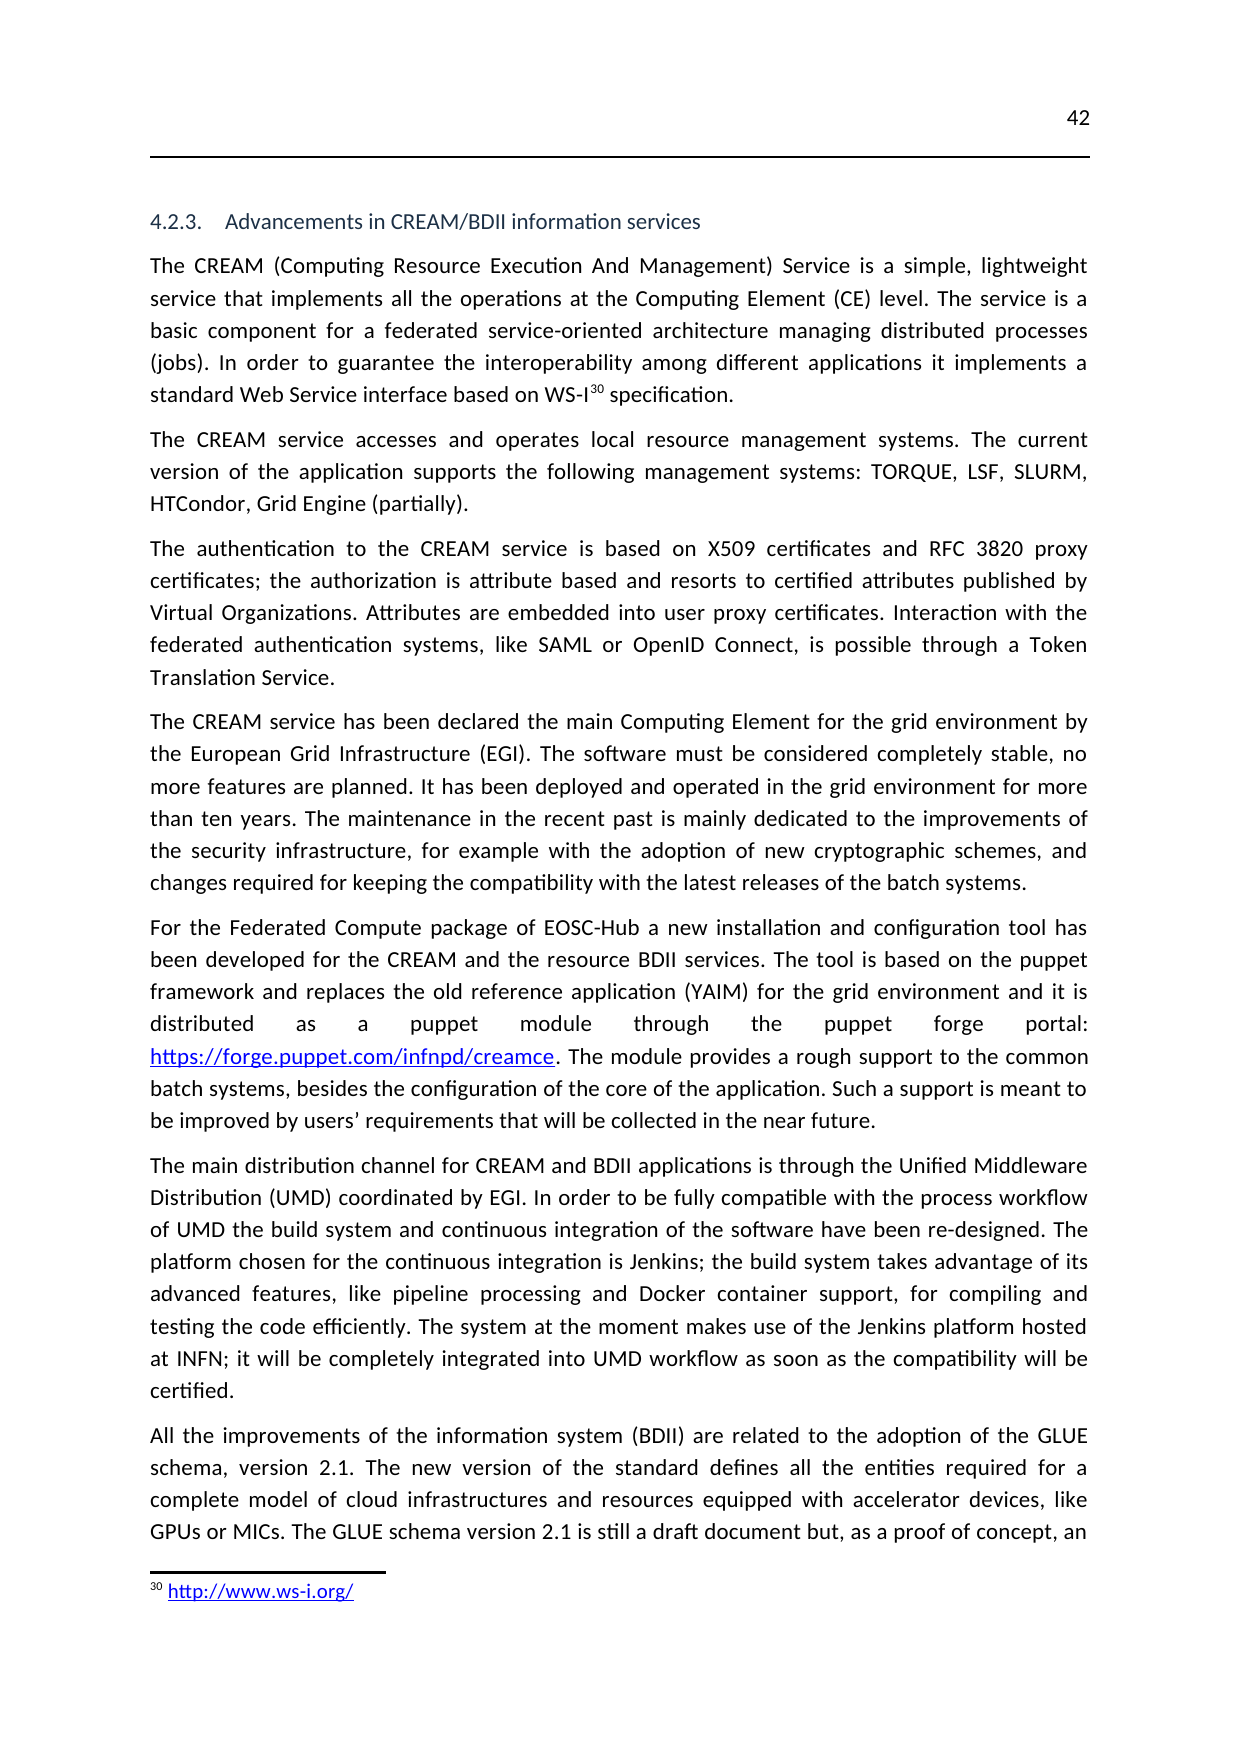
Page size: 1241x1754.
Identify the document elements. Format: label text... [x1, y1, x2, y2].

subtitle Advancements in CREAM/BDII information services [150, 207, 1090, 235]
text For the Federated Compute package of EOSC-Hub a new installation and configuration tool has been developed for the CREAM and the resource BDII services. The tool is based on the puppet framework and replaces the old reference application (YAIM) for the grid environment and it is distributed as a puppet module through the puppet forge portal: https://forge.puppet.com/infnpd/creamce. The module provides a rough support to the common batch systems, besides the configuration of the core of the application. Such a support is meant to be improved by users’ requirements that will be collected in the near future. [150, 913, 1090, 1134]
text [150, 1421, 1090, 1545]
text The CREAM (Computing Resource Execution And Management) Service is a simple, lightweight service that implements all the operations at the Computing Element (CE) level. The service is a basic component for a federated service-oriented architecture managing distributed processes (jobs). In order to guarantee the interoperability among different applications it implements a standard Web Service interface based on WS-I specification. [150, 251, 1090, 408]
text The CREAM service has been declared the main Computing Element for the grid environment by the European Grid Infrastructure (EGI). The software must be considered completely stable, no more features are planned. It has been deployed and operated in the grid environment for more than ten years. The maintenance in the recent past is mainly dedicated to the improvements of the security infrastructure, for example with the adoption of new cryptographic schemes, and changes required for keeping the compatibility with the latest releases of the batch systems. [150, 707, 1090, 896]
text The CREAM service accesses and operates local resource management systems. The current version of the application supports the following management systems: TORQUE, LSF, SLURM, HTCondor, Grid Engine (partially). [150, 425, 1090, 517]
text The authentication to the CREAM service is based on X509 certificates and RFC 3820 proxy certificates; the authorization is attribute based and resorts to certified attributes published by Virtual Organizations. Attributes are embedded into user proxy certificates. Interaction with the federated authentication systems, like SAML or OpenID Connect, is possible through a Token Translation Service. [150, 534, 1090, 691]
text The main distribution channel for CREAM and BDII applications is through the Unified Middleware Distribution (UMD) coordinated by EGI. In order to be fully compatible with the process workflow of UMD the build system and continuous integration of the software have been re-designed. The platform chosen for the continuous integration is Jenkins; the build system takes advantage of its advanced features, like pipeline processing and Docker container support, for compiling and testing the code efficiently. The system at the moment makes use of the Jenkins platform hosted at INFN; it will be completely integrated into UMD workflow as soon as the compatibility will be certified. [150, 1151, 1090, 1404]
